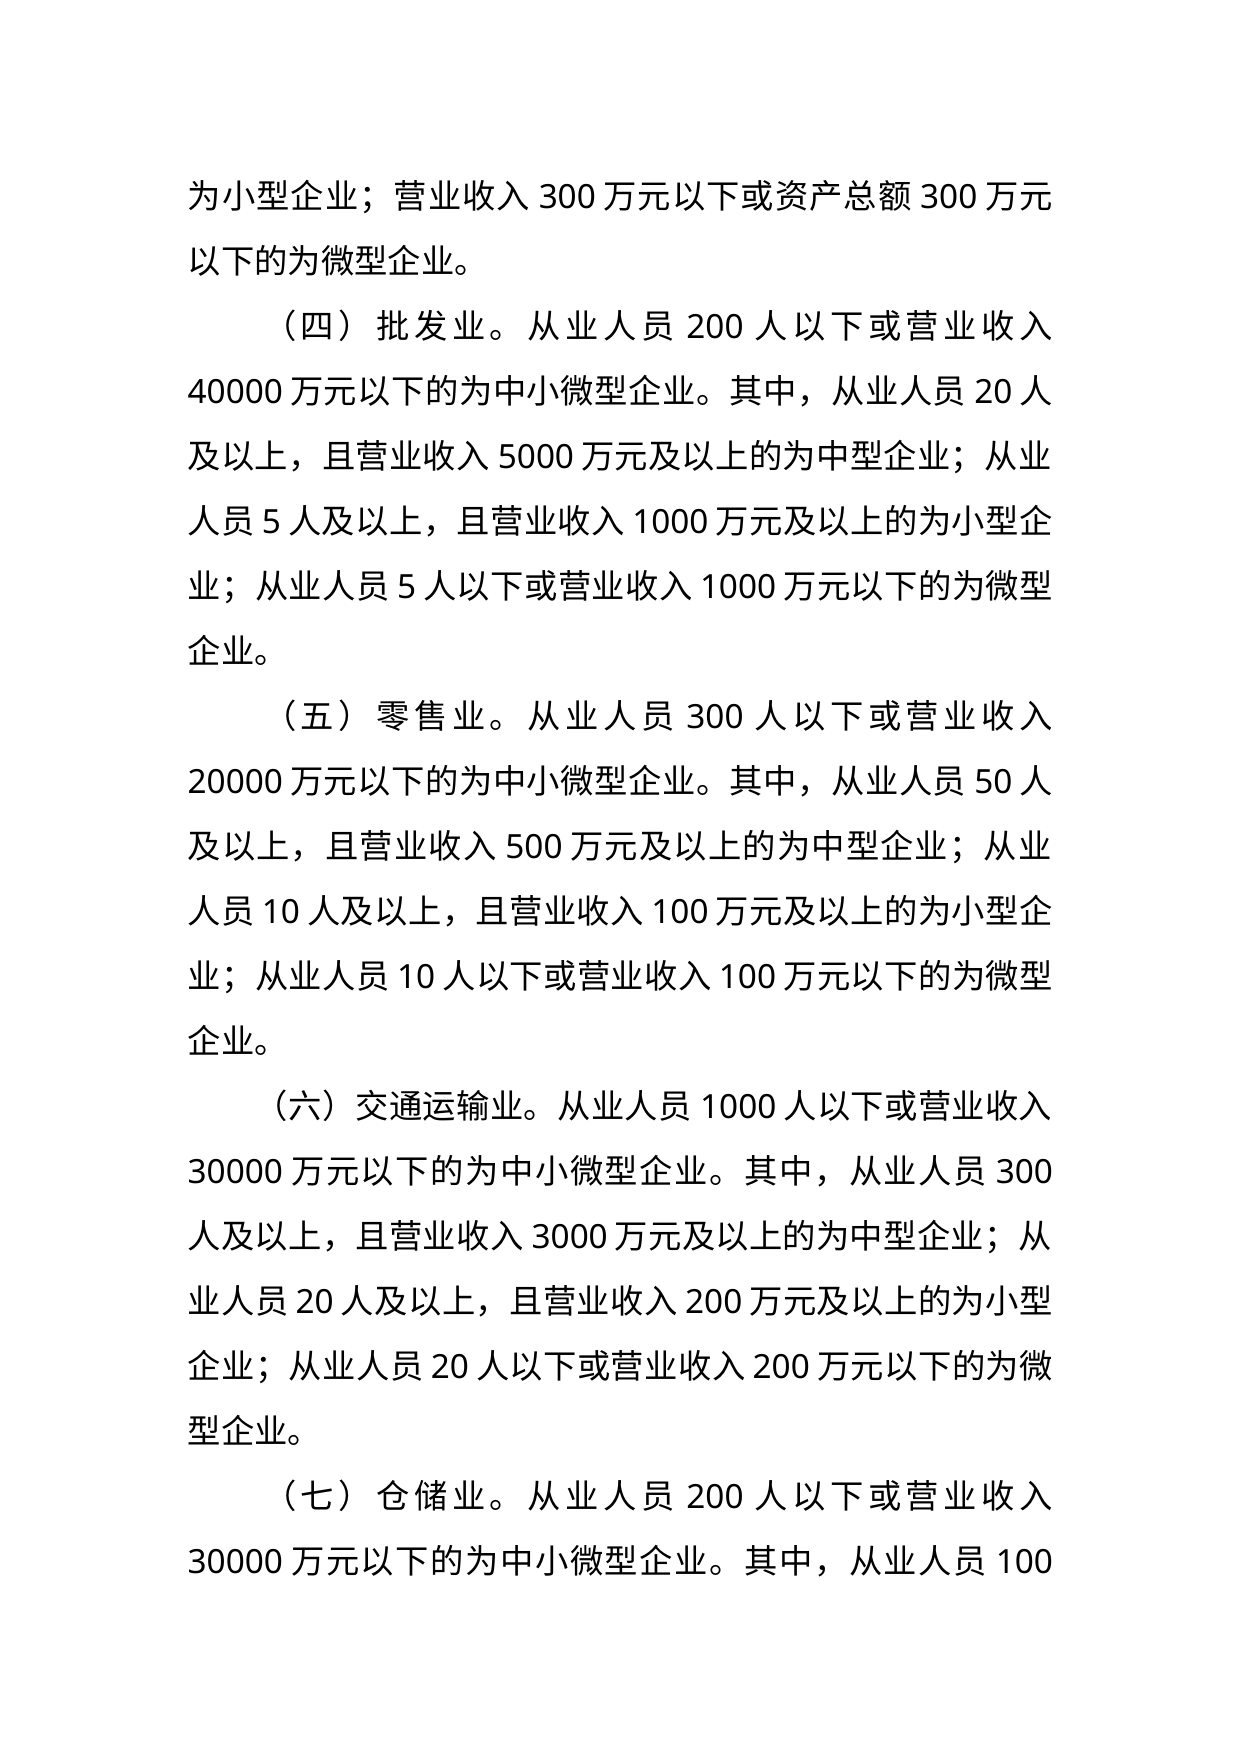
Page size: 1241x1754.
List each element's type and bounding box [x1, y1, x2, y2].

text [187, 162, 1053, 1592]
